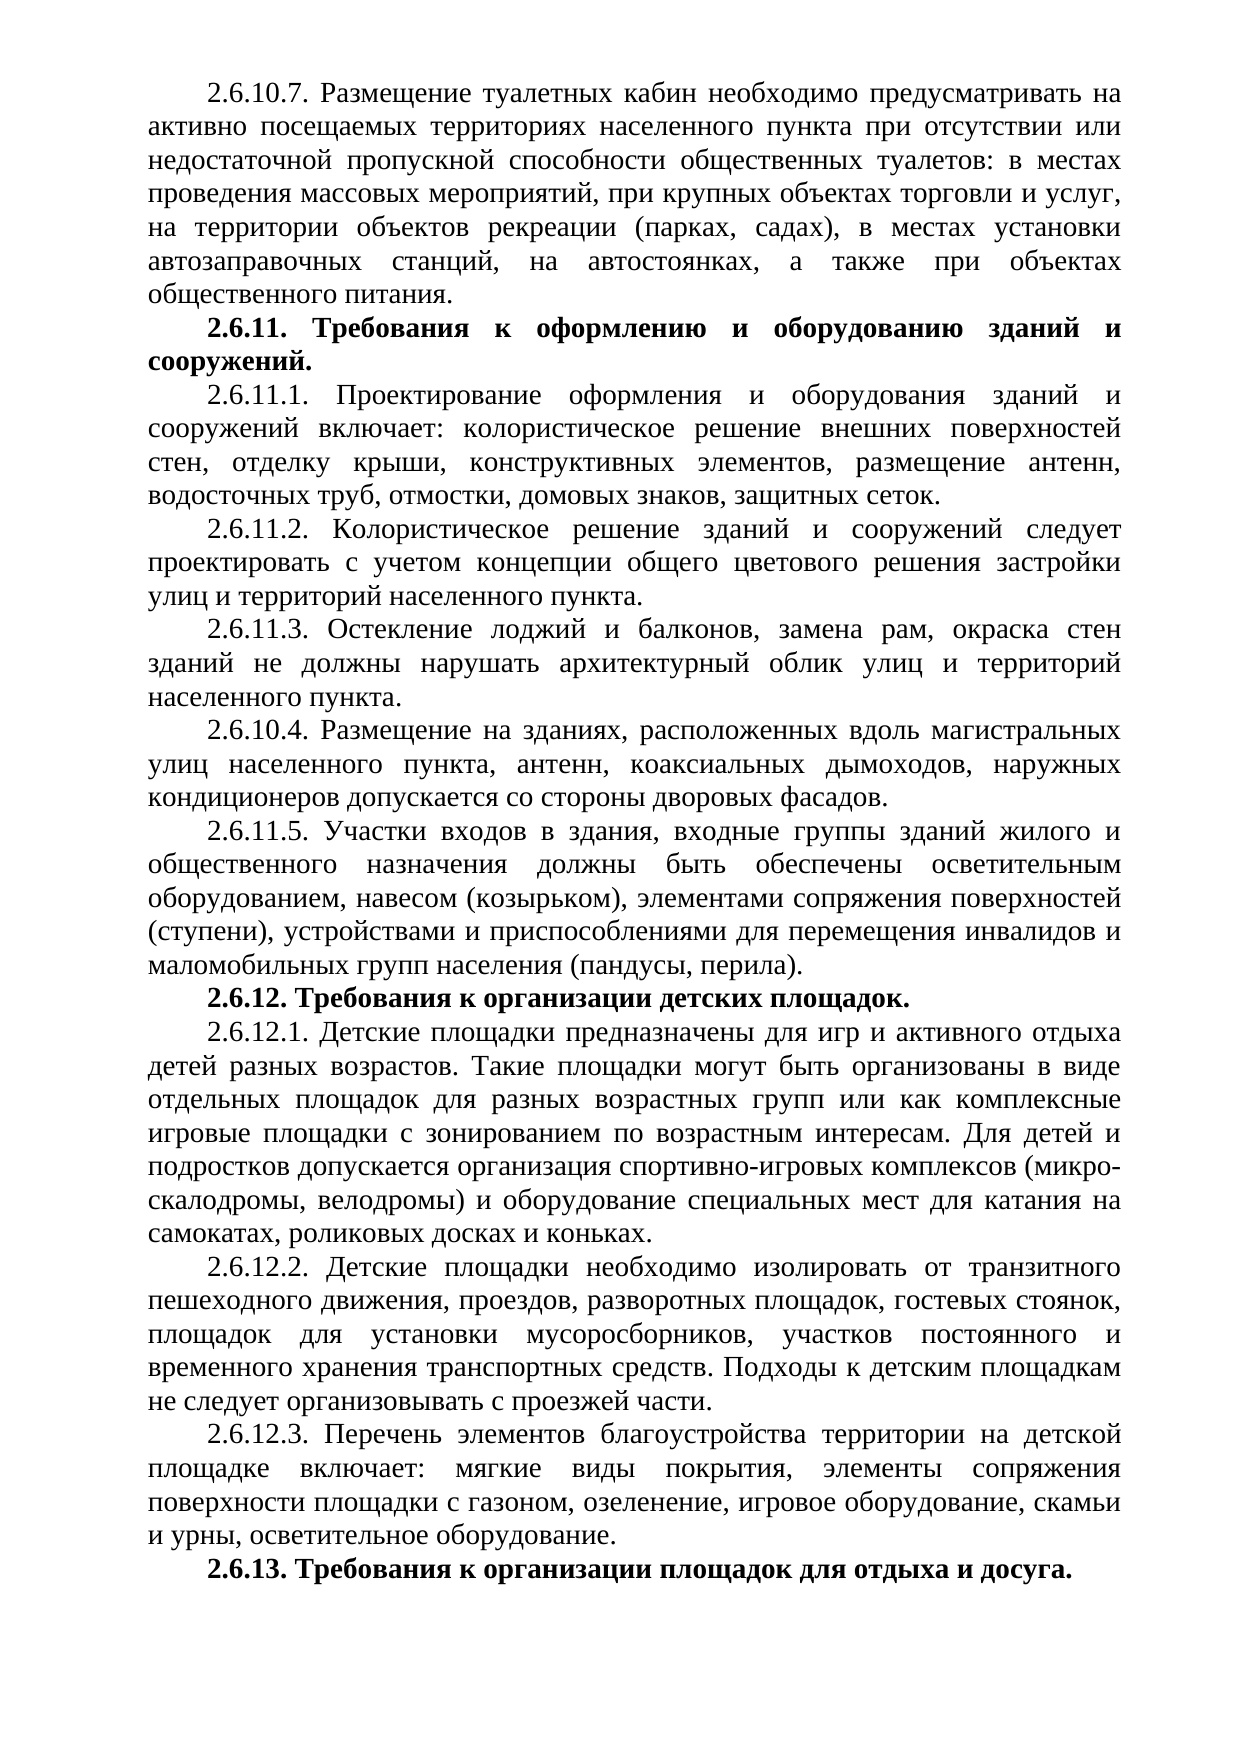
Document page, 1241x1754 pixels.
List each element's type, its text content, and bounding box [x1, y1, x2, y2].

text 2.6.13. Требования к организации площадок для отдыха и досуга. [148, 1551, 1122, 1584]
text 2.6.11. Требования к оформлению и оборудованию зданий и сооружений. [148, 310, 1122, 377]
text 2.6.12. Требования к организации детских площадок. [148, 981, 1122, 1014]
text 2.6.10.4. Размещение на зданиях, расположенных вдоль магистральных улиц населенного пункта, антенн, коаксиальных дымоходов, наружных кондиционеров допускается со стороны дворовых фасадов. [148, 712, 1122, 813]
text 2.6.10.7. Размещение туалетных кабин необходимо предусматривать на активно посещаемых территориях населенного пункта при отсутствии или недостаточной пропускной способности общественных туалетов: в местах проведения массовых мероприятий, при крупных объектах торговли и услуг, на территории объектов рекреации (парках, садах), в местах установки автозаправочных станций, на автостоянках, а также при объектах общественного питания. [148, 75, 1122, 310]
text 2.6.11.5. Участки входов в здания, входные группы зданий жилого и общественного назначения должны быть обеспечены осветительным оборудованием, навесом (козырьком), элементами сопряжения поверхностей (ступени), устройствами и приспособлениями для перемещения инвалидов и маломобильных групп населения (пандусы, перила). [148, 813, 1122, 981]
text 2.6.11.2. Колористическое решение зданий и сооружений следует проектировать с учетом концепции общего цветового решения застройки улиц и территорий населенного пункта. [148, 511, 1122, 612]
text 2.6.12.1. Детские площадки предназначены для игр и активного отдыха детей разных возрастов. Такие площадки могут быть организованы в виде отдельных площадок для разных возрастных групп или как комплексные игровые площадки с зонированием по возрастным интересам. Для детей и подростков допускается организация спортивно-игровых комплексов (микро-скалодромы, велодромы) и оборудование специальных мест для катания на самокатах, роликовых досках и коньках. [148, 1014, 1122, 1249]
text 2.6.11.1. Проектирование оформления и оборудования зданий и сооружений включает: колористическое решение внешних поверхностей стен, отделку крыши, конструктивных элементов, размещение антенн, водосточных труб, отмостки, домовых знаков, защитных сеток. [148, 377, 1122, 511]
text 2.6.12.2. Детские площадки необходимо изолировать от транзитного пешеходного движения, проездов, разворотных площадок, гостевых стоянок, площадок для установки мусоросборников, участков постоянного и временного хранения транспортных средств. Подходы к детским площадкам не следует организовывать с проезжей части. [148, 1249, 1122, 1417]
text 2.6.12.3. Перечень элементов благоустройства территории на детской площадке включает: мягкие виды покрытия, элементы сопряжения поверхности площадки с газоном, озеленение, игровое оборудование, скамьи и урны, осветительное оборудование. [148, 1417, 1122, 1551]
text 2.6.11.3. Остекление лоджий и балконов, замена рам, окраска стен зданий не должны нарушать архитектурный облик улиц и территорий населенного пункта. [148, 612, 1122, 712]
